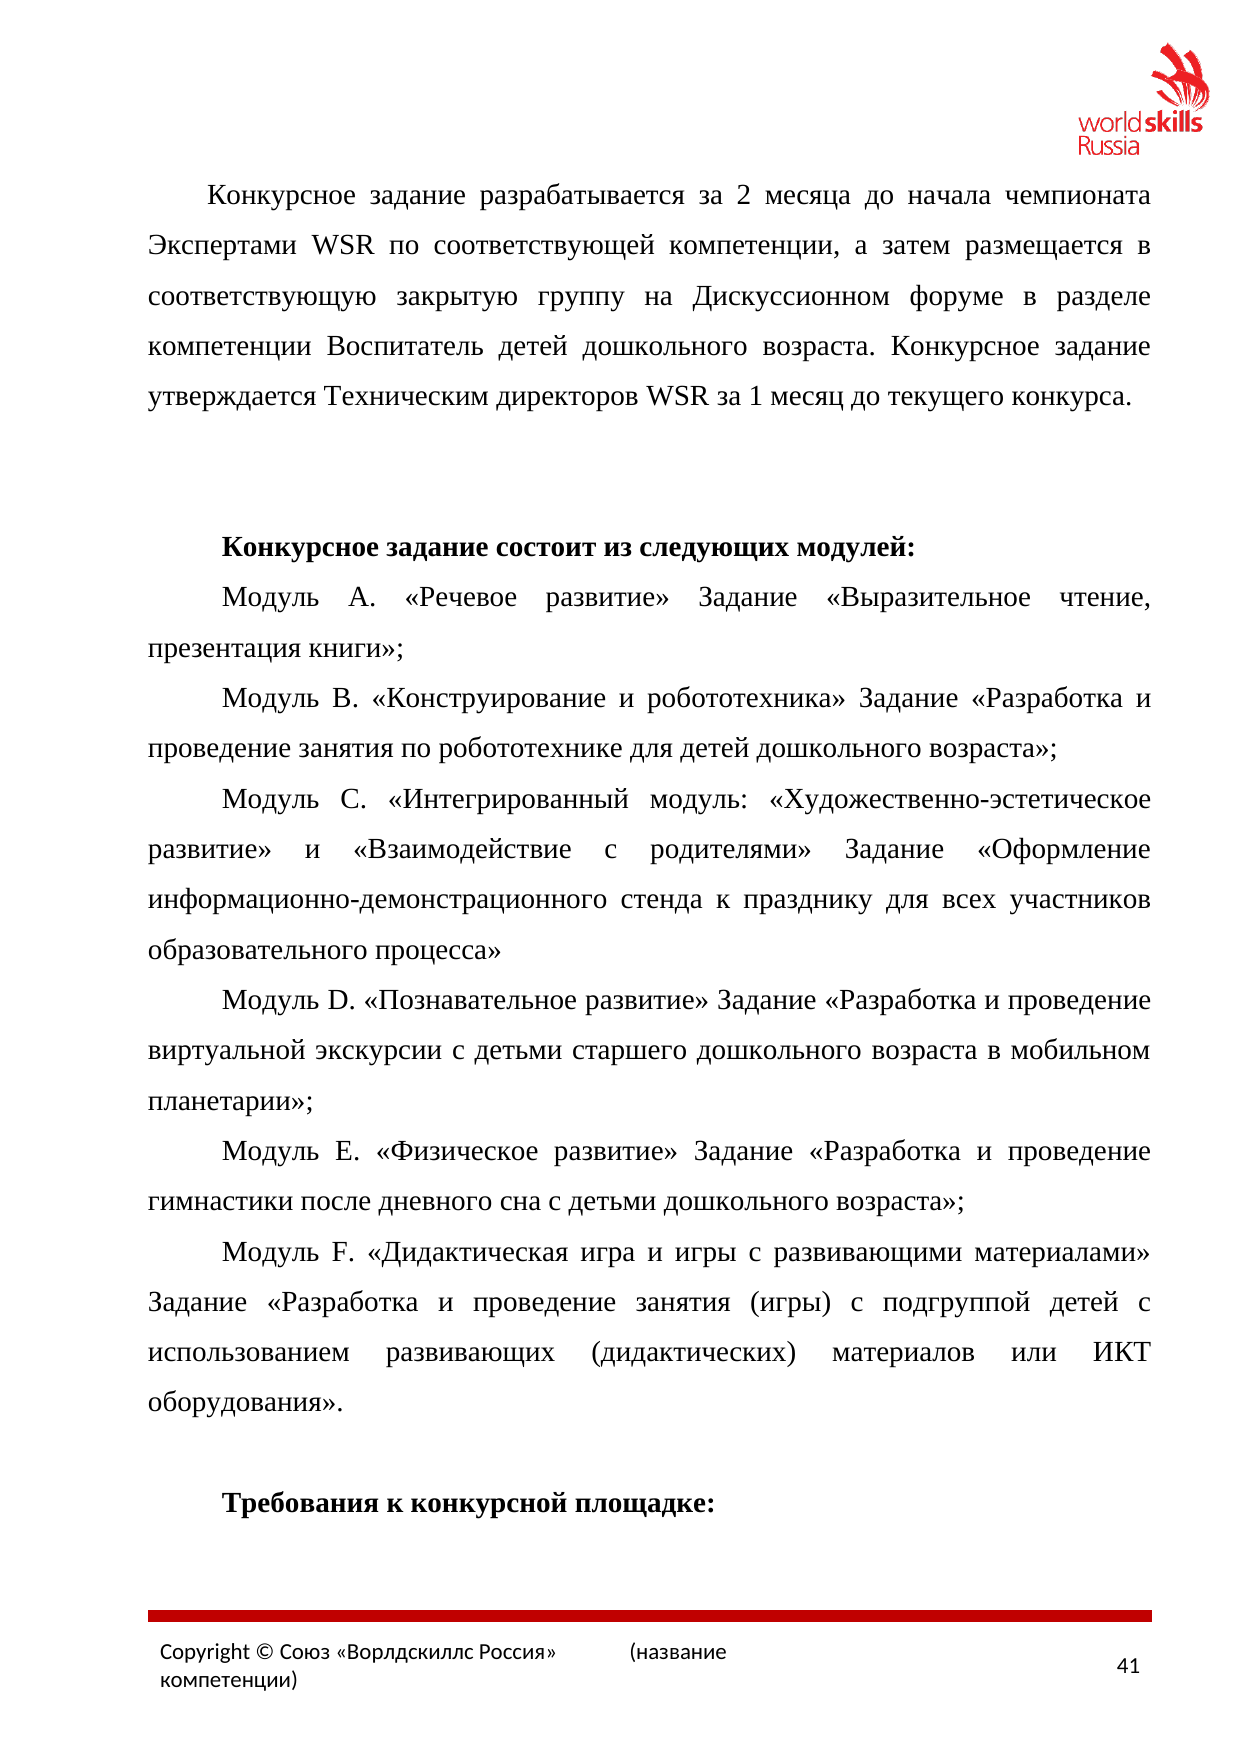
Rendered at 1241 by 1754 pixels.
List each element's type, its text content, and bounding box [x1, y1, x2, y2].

list Модуль D. «Познавательное развитие» Задание «Разработка и проведение виртуальной экскурсии с детьми старшего дошкольного возраста в мобильном планетарии»; [148, 982, 1152, 1116]
list Модуль С. «Интегрированный модуль: «Художественно-эстетическое развитие» и «Взаимодействие с родителями» Задание «Оформление информационно-демонстрационного стенда к празднику для всех участников образовательного процесса» [148, 781, 1152, 965]
list Модуль А. «Речевое развитие» Задание «Выразительное чтение, презентация книги»; [148, 579, 1152, 663]
picture [1078, 42, 1235, 155]
text Конкурсное задание разрабатывается за 2 месяца до начала чемпионата Экспертами WSR по соответствующей компетенции, а затем размещается в соответствующую закрытую группу на Дискуссионном форуме в разделе компетенции Воспитатель детей дошкольного возраста. Конкурсное задание утверждается Техническим директоров WSR за 1 месяц до текущего конкурса. [148, 177, 1152, 412]
list Модуль E. «Физическое развитие» Задание «Разработка и проведение гимнастики после дневного сна с детьми дошкольного возраста»; [148, 1133, 1152, 1217]
text Конкурсное задание состоит из следующих модулей: [148, 529, 1152, 563]
text Требования к конкурсной площадке: [148, 1485, 1152, 1519]
list Модуль В. «Конструирование и робототехника» Задание «Разработка и проведение занятия по робототехнике для детей дошкольного возраста»; [148, 680, 1152, 764]
list Модуль F. «Дидактическая игра и игры с развивающими материалами» Задание «Разработка и проведение занятия (игры) с подгруппой детей с использованием развивающих (дидактических) материалов или ИКТ оборудования». [148, 1234, 1152, 1418]
